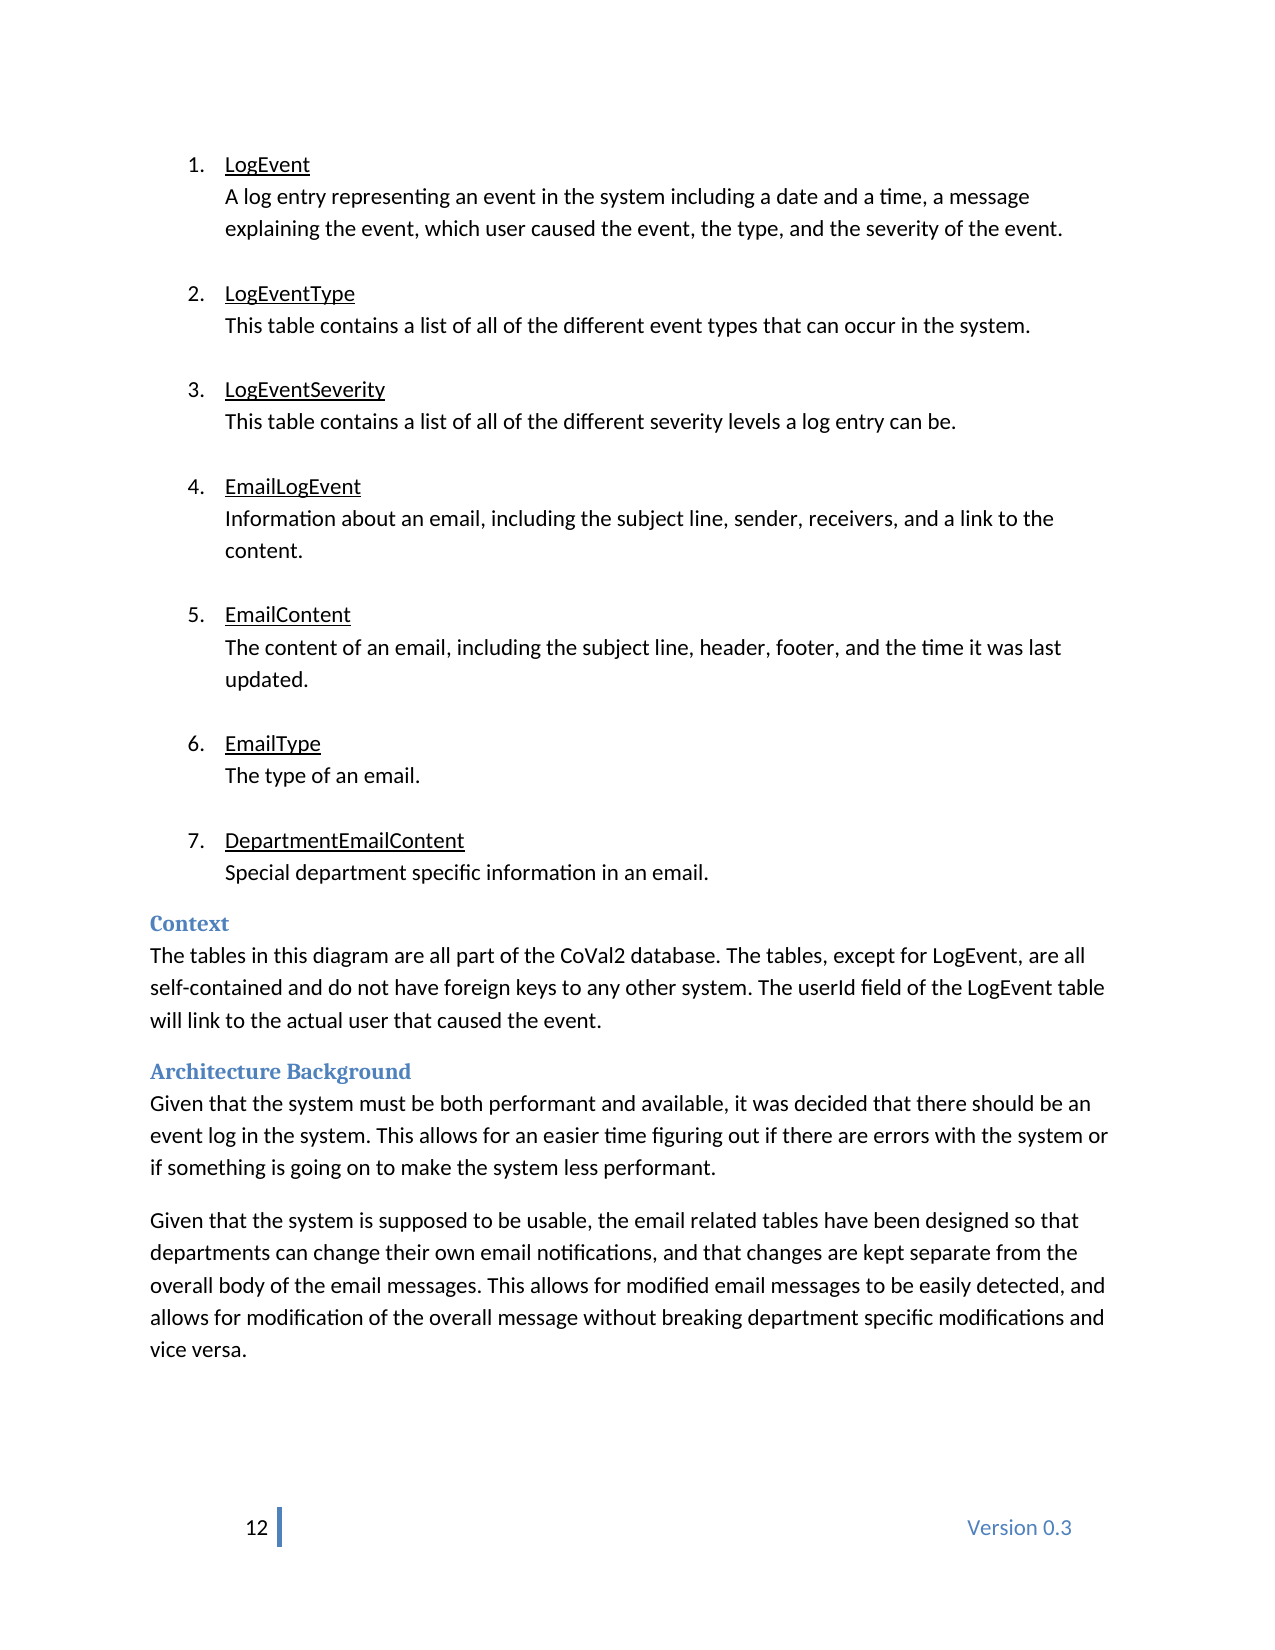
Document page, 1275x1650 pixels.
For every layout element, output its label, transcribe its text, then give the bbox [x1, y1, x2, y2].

list LogEventSeverity This table contains a list of all of the different severity levels a log entry can be. [187, 375, 1125, 468]
list EmailLogEvent Information about an email, including the subject line, sender, receivers, and a link to the content. [187, 472, 1125, 596]
list LogEventType This table contains a list of all of the different event types that can occur in the system. [187, 279, 1125, 371]
text Given that the system is supposed to be usable, the email related tables have been designed so that departments can change their own email notifications, and that changes are kept separate from the overall body of the email messages. This allows for modified email messages to be easily detected, and allows for modification of the overall message without breaking department specific modifications and vice versa. [150, 1206, 1125, 1363]
subtitle Context [150, 911, 1125, 937]
list EmailType The type of an email. [187, 729, 1125, 822]
list EmailContent The content of an email, including the subject line, header, footer, and the time it was last updated. [187, 601, 1125, 725]
subtitle Architecture Background [150, 1059, 1125, 1085]
list LogEvent A log entry representing an event in the system including a date and a time, a message explaining the event, which user caused the event, the type, and the severity of the event. [187, 150, 1125, 274]
text Given that the system must be both performant and available, it was decided that there should be an event log in the system. This allows for an easier time figuring out if there are errors with the system or if something is going on to make the system less performant. [150, 1089, 1125, 1181]
text The tables in this diagram are all part of the CoVal2 database. The tables, except for LogEvent, are all self-contained and do not have foreign keys to any other system. The userId field of the LogEvent table will link to the actual user that caused the event. [150, 941, 1125, 1034]
list DepartmentEmailContent Special department specific information in an email. [187, 826, 1125, 886]
